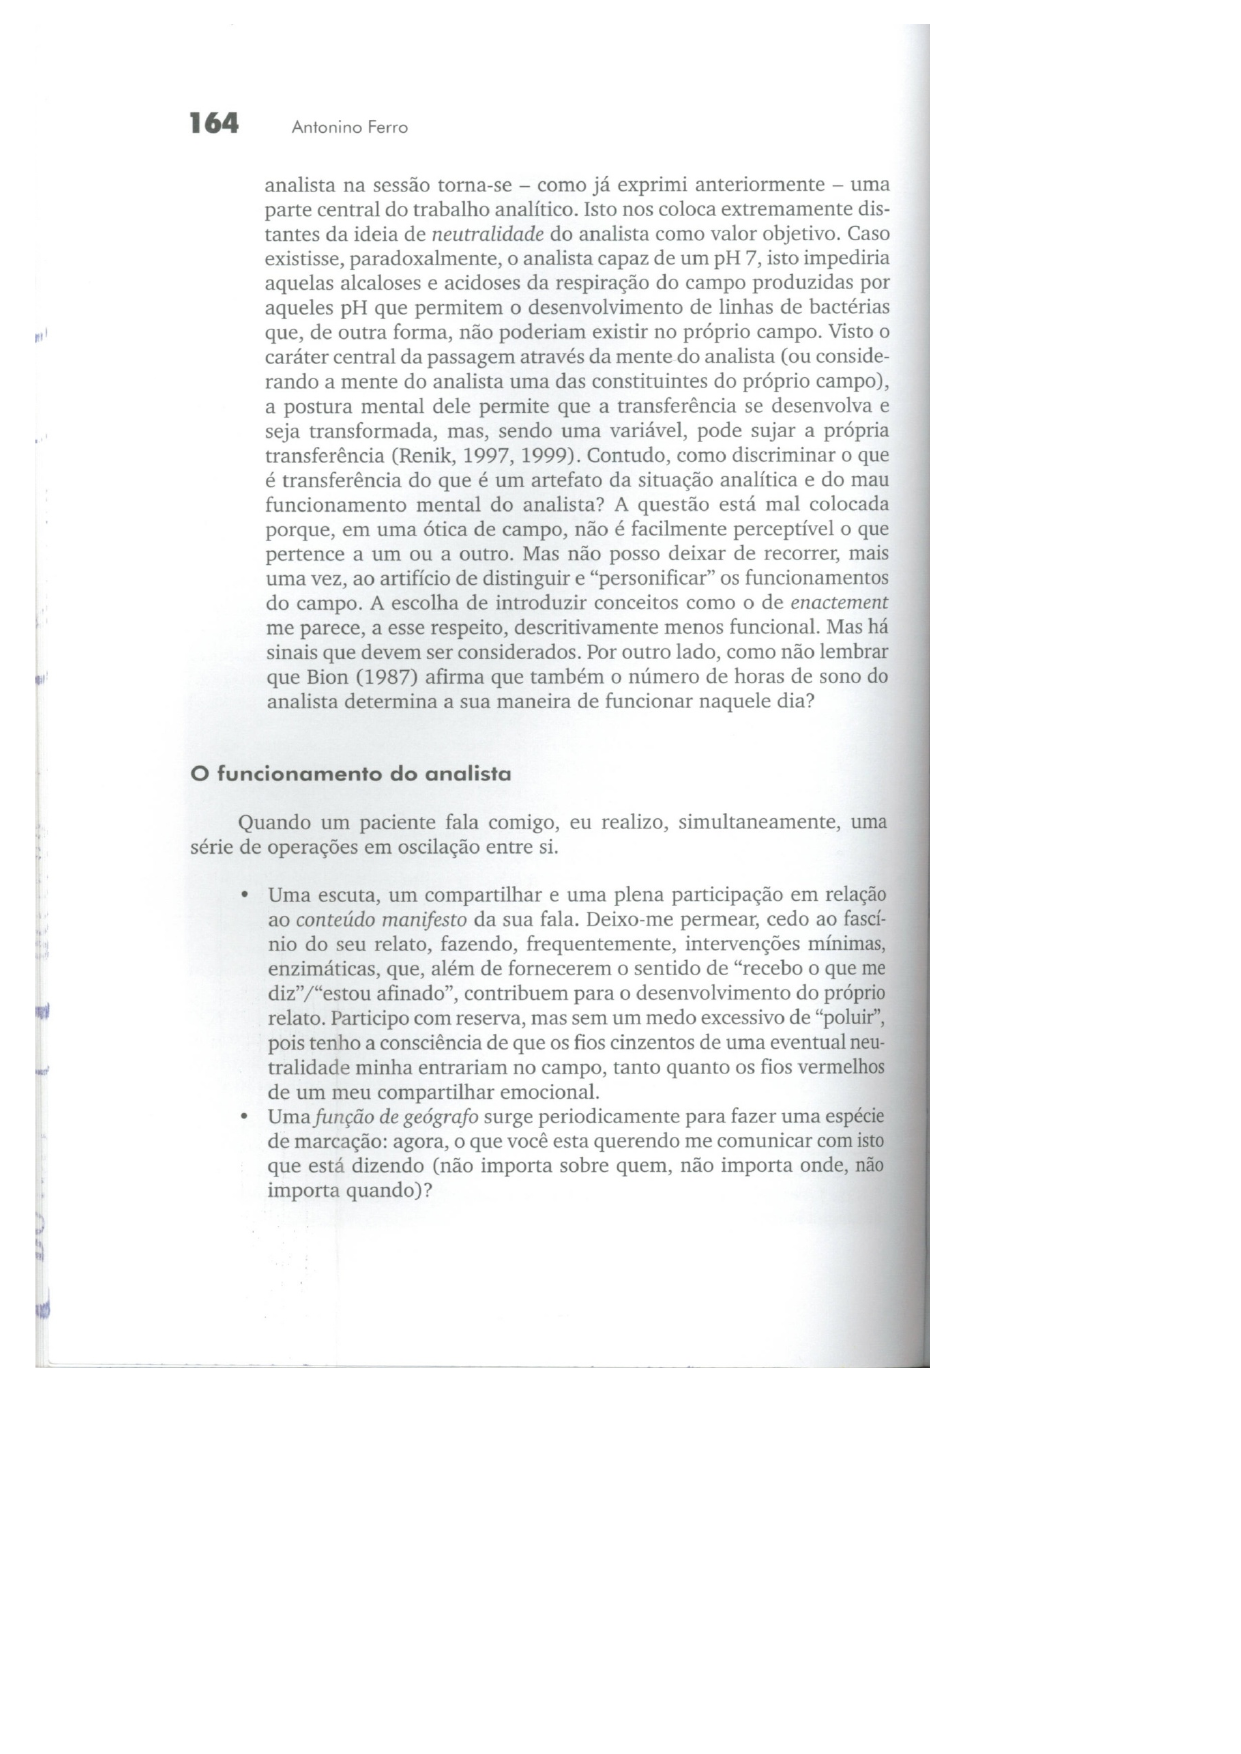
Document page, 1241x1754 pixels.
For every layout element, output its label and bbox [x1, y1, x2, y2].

picture [35, 24, 930, 1368]
